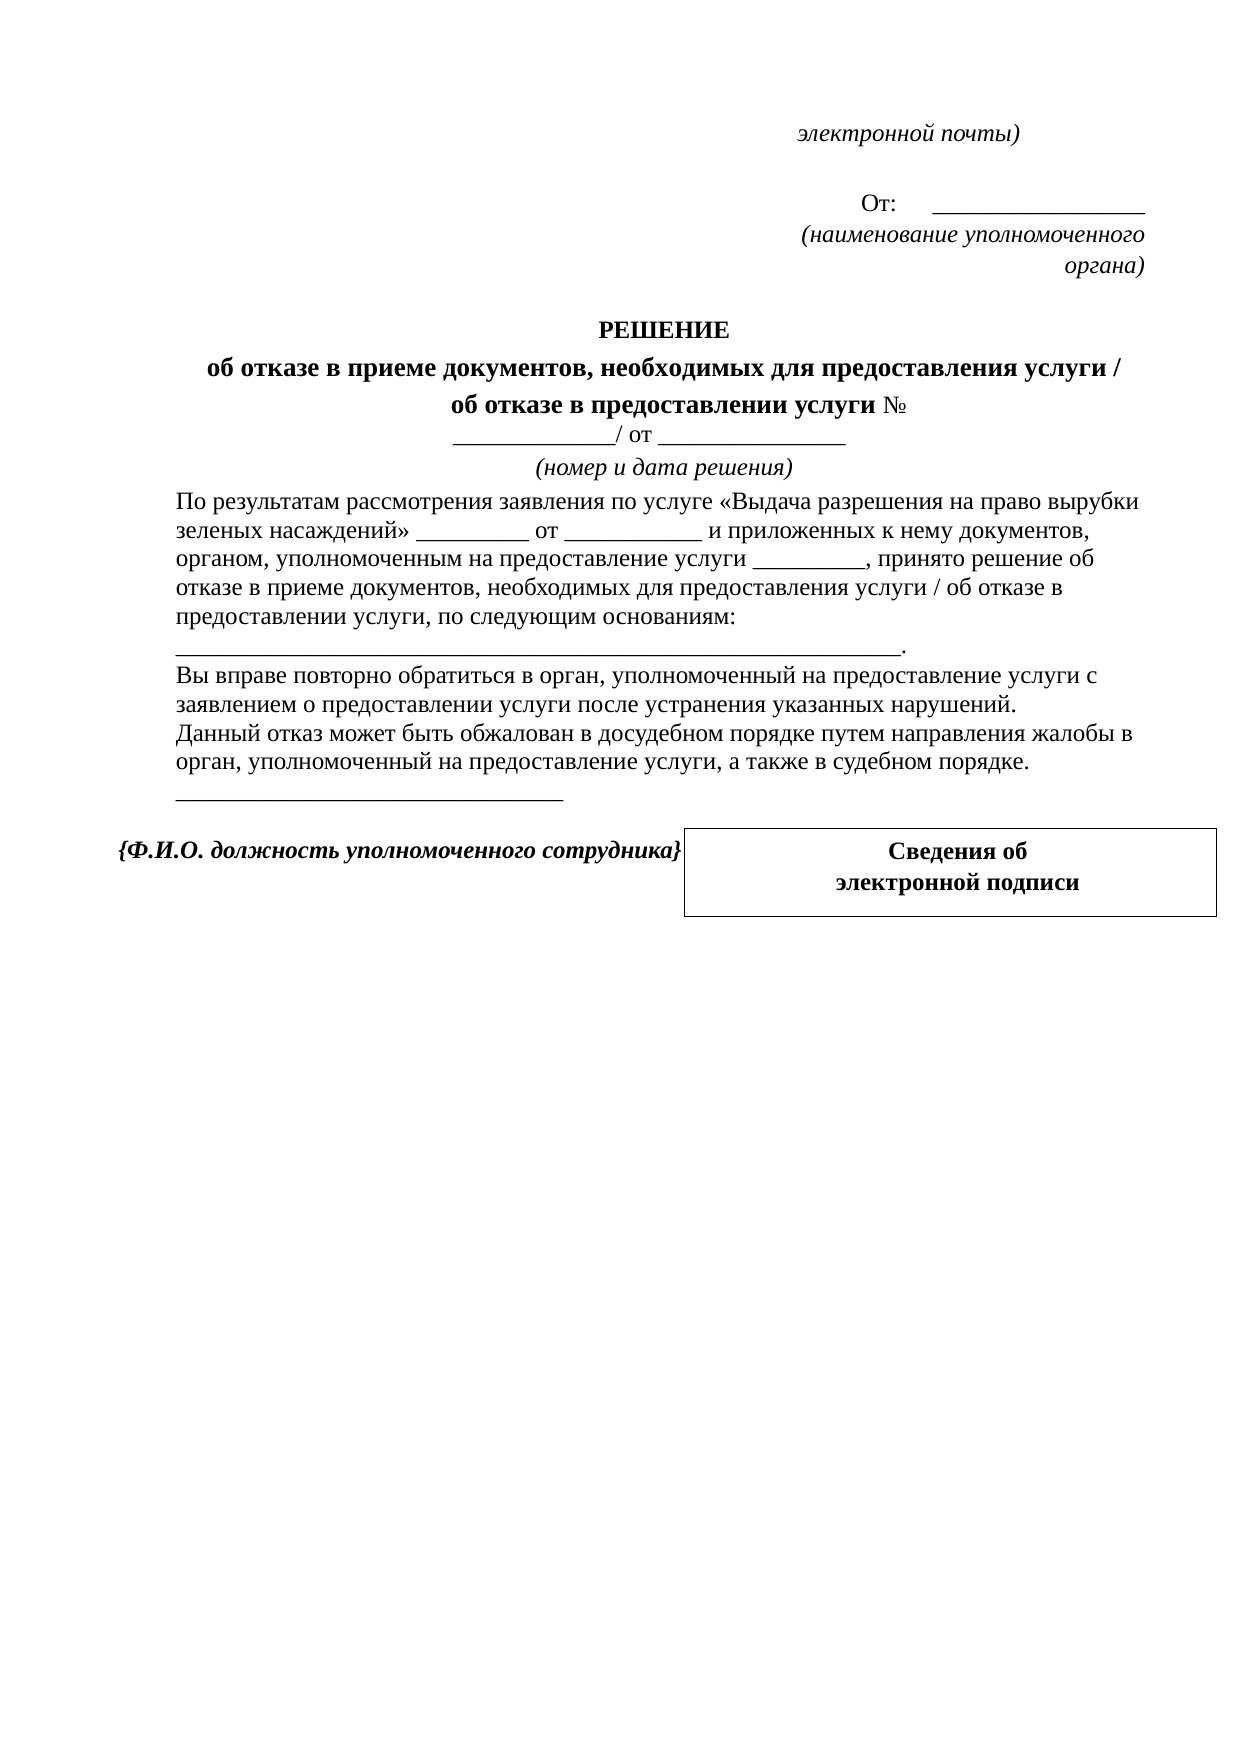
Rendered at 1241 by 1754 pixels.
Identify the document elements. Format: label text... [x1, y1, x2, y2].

text Вы вправе повторно обратиться в орган, уполномоченный на предоставление услуги с заявлением о предоставлении услуги после устранения указанных нарушений. [176, 660, 1152, 718]
text Данный отказ может быть обжалован в досудебном порядке путем направления жалобы в орган, уполномоченный на предоставление услуги, а также в судебном порядке. _______________________________ [176, 718, 1152, 804]
text __________________________________________________________. [176, 630, 1166, 658]
text РЕШЕНИЕ [236, 315, 1092, 343]
subtitle об отказе в приеме документов, необходимых для предоставления услуги / [162, 351, 1166, 382]
table_header Сведения об электронной подписи [685, 829, 1216, 916]
text (номер и дата решения) [162, 452, 1166, 481]
text {Ф.И.О. должность уполномоченного сотрудника} [118, 835, 684, 864]
text По результатам рассмотрения заявления по услуге «Выдача разрешения на право вырубки зеленых насаждений» _________ от ___________ и приложенных к нему документов, органом, уполномоченным на предоставление услуги _________, принято решение об отказе в приеме документов, необходимых для предоставления услуги / об отказе в предоставлении услуги, по следующим основаниям: [176, 486, 1152, 630]
text об отказе в предоставлении услуги № _____________/ от _______________ [451, 388, 908, 448]
text От: _________________ (наименование уполномоченного органа) [716, 188, 1145, 279]
text электронной почты) [797, 118, 1153, 147]
